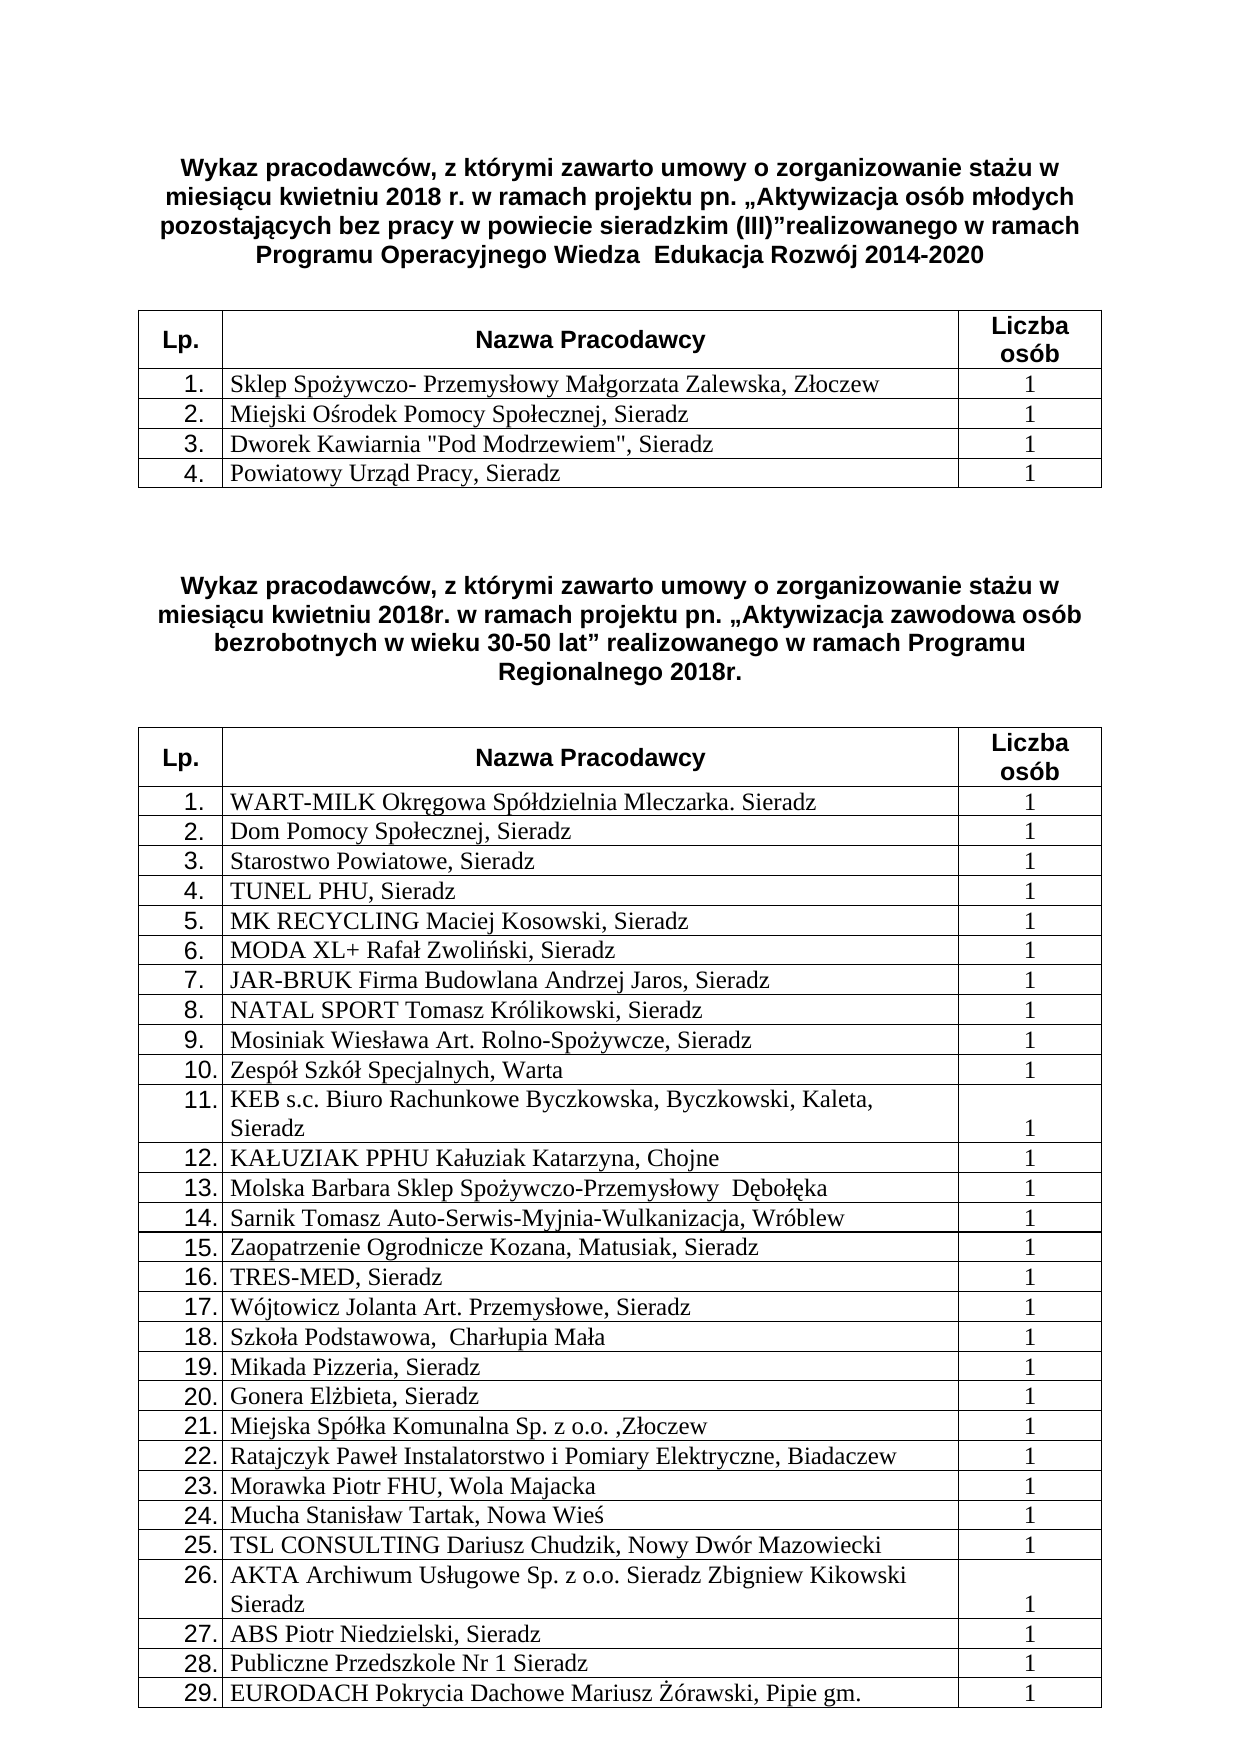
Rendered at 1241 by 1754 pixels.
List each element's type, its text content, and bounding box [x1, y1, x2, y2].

table_cell [139, 906, 222, 934]
table_cell 1 [959, 1352, 1101, 1380]
table_cell [139, 399, 222, 428]
table_cell [139, 1143, 222, 1172]
table_cell 1 [959, 965, 1101, 994]
table_cell WART-MILK Okręgowa Spółdzielnia Mleczarka. Sieradz [223, 787, 958, 815]
table_header Nazwa Pracodawcy [223, 311, 958, 368]
table_cell Wójtowicz Jolanta Art. Przemysłowe, Sieradz [223, 1292, 958, 1321]
table_header Lp. [139, 728, 222, 786]
table_cell 1 [959, 1322, 1101, 1351]
table_cell Sarnik Tomasz Auto-Serwis-Myjnia-Wulkanizacja, Wróblew [223, 1203, 958, 1231]
table_cell Miejski Ośrodek Pomocy Społecznej, Sieradz [223, 399, 958, 428]
table_cell Starostwo Powiatowe, Sieradz [223, 846, 958, 875]
table_header Liczba osób [959, 728, 1101, 786]
table_cell MODA XL+ Rafał Zwoliński, Sieradz [223, 936, 958, 964]
table_cell TSL CONSULTING Dariusz Chudzik, Nowy Dwór Mazowiecki [223, 1530, 958, 1559]
table_cell [139, 1501, 222, 1529]
text Wykaz pracodawców, z którymi zawarto umowy o zorganizowanie stażu w miesiącu kwietniu 2018r. w ramach projektu pn. „Aktywizacja zawodowa osób bezrobotnych w wieku 30-50 lat” realizowanego w ramach Programu Regionalnego 2018r. [148, 571, 1093, 686]
table_cell [139, 936, 222, 964]
table_cell [139, 787, 222, 815]
table_cell Zaopatrzenie Ogrodnicze Kozana, Matusiak, Sieradz [223, 1233, 958, 1261]
table_cell 1 [959, 1025, 1101, 1054]
table_cell 1 [959, 1381, 1101, 1410]
text Wykaz pracodawców, z którymi zawarto umowy o zorganizowanie stażu w miesiącu kwietniu 2018 r. w ramach projektu pn. „Aktywizacja osób młodych pozostających bez pracy w powiecie sieradzkim (III)”realizowanego w ramach Programu Operacyjnego Wiedza Edukacja Rozwój 2014-2020 [148, 153, 1093, 268]
table_header Liczba osób [959, 311, 1101, 368]
table_cell 1 [959, 1203, 1101, 1231]
table_cell 1 [959, 1143, 1101, 1172]
table_cell [139, 1173, 222, 1202]
table_cell [139, 1649, 222, 1677]
table_cell 1 [959, 429, 1101, 457]
table_cell 1 [959, 1411, 1101, 1440]
table_cell 1 [959, 787, 1101, 815]
table_cell [139, 1203, 222, 1231]
table_cell 1 [959, 1649, 1101, 1677]
table_cell ABS Piotr Niedzielski, Sieradz [223, 1619, 958, 1647]
table_cell Sklep Spożywczo- Przemysłowy Małgorzata Zalewska, Złoczew [223, 369, 958, 398]
table_cell AKTA Archiwum Usługowe Sp. z o.o. Sieradz Zbigniew Kikowski Sieradz [223, 1560, 958, 1618]
table_cell 1 [959, 1262, 1101, 1291]
table_cell 1 [959, 399, 1101, 428]
table_cell 1 [959, 1678, 1101, 1707]
table_cell Mikada Pizzeria, Sieradz [223, 1352, 958, 1380]
table_cell [139, 1262, 222, 1291]
table_header Lp. [139, 311, 222, 368]
table_cell Powiatowy Urząd Pracy, Sieradz [223, 459, 958, 487]
table_cell [139, 369, 222, 398]
table_cell Gonera Elżbieta, Sieradz [223, 1381, 958, 1410]
table_cell 1 [959, 936, 1101, 964]
table_cell Zespół Szkół Specjalnych, Warta [223, 1055, 958, 1083]
table_cell Mosiniak Wiesława Art. Rolno-Spożywcze, Sieradz [223, 1025, 958, 1054]
table_header Nazwa Pracodawcy [223, 728, 958, 786]
table_cell [139, 1678, 222, 1707]
table_cell [139, 846, 222, 875]
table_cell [223, 1678, 958, 1707]
table_cell [139, 1560, 222, 1618]
table_cell [139, 1471, 222, 1499]
table_cell Dworek Kawiarnia "Pod Modrzewiem", Sieradz [223, 429, 958, 457]
table_cell 1 [959, 1501, 1101, 1529]
table_cell [139, 1441, 222, 1470]
table_cell Mucha Stanisław Tartak, Nowa Wieś [223, 1501, 958, 1529]
table_cell [139, 429, 222, 457]
table_cell [139, 995, 222, 1024]
table_cell [139, 816, 222, 845]
table_cell 1 [959, 1471, 1101, 1499]
table_cell 1 [959, 459, 1101, 487]
table_cell 1 [959, 1055, 1101, 1083]
table_cell 1 [959, 1441, 1101, 1470]
table_cell NATAL SPORT Tomasz Królikowski, Sieradz [223, 995, 958, 1024]
table_cell [139, 1025, 222, 1054]
table_cell Publiczne Przedszkole Nr 1 Sieradz [223, 1649, 958, 1677]
table_cell 1 [959, 876, 1101, 905]
table_cell [139, 1233, 222, 1261]
table_cell [139, 1055, 222, 1083]
table_cell [139, 1411, 222, 1440]
table_cell TUNEL PHU, Sieradz [223, 876, 958, 905]
table_cell 1 [959, 995, 1101, 1024]
table_cell 1 [959, 1619, 1101, 1647]
table_cell [139, 1530, 222, 1559]
table_cell Morawka Piotr FHU, Wola Majacka [223, 1471, 958, 1499]
table_cell [139, 1292, 222, 1321]
table_cell 1 [959, 1173, 1101, 1202]
table_cell [139, 1085, 222, 1142]
table_cell 1 [959, 816, 1101, 845]
table_cell 1 [959, 369, 1101, 398]
table_cell Szkoła Podstawowa, Charłupia Mała [223, 1322, 958, 1351]
table_cell [139, 1381, 222, 1410]
table_cell KAŁUZIAK PPHU Kałuziak Katarzyna, Chojne [223, 1143, 958, 1172]
table_cell 1 [959, 1560, 1101, 1618]
table_cell 1 [959, 1292, 1101, 1321]
table_cell [139, 876, 222, 905]
table_cell [139, 1619, 222, 1647]
table_cell JAR-BRUK Firma Budowlana Andrzej Jaros, Sieradz [223, 965, 958, 994]
table_cell [139, 965, 222, 994]
table_cell Molska Barbara Sklep Spożywczo-Przemysłowy Dębołęka [223, 1173, 958, 1202]
table_cell [139, 459, 222, 487]
table_cell TRES-MED, Sieradz [223, 1262, 958, 1291]
table_cell 1 [959, 846, 1101, 875]
table_cell KEB s.c. Biuro Rachunkowe Byczkowska, Byczkowski, Kaleta, Sieradz [223, 1085, 958, 1142]
table_cell [139, 1322, 222, 1351]
table_cell Dom Pomocy Społecznej, Sieradz [223, 816, 958, 845]
table_cell MK RECYCLING Maciej Kosowski, Sieradz [223, 906, 958, 934]
table_cell 1 [959, 1085, 1101, 1142]
table_cell 1 [959, 906, 1101, 934]
table_cell Ratajczyk Paweł Instalatorstwo i Pomiary Elektryczne, Biadaczew [223, 1441, 958, 1470]
table_cell Miejska Spółka Komunalna Sp. z o.o. ,Złoczew [223, 1411, 958, 1440]
table_cell 1 [959, 1233, 1101, 1261]
table_cell 1 [959, 1530, 1101, 1559]
table_cell [139, 1352, 222, 1380]
